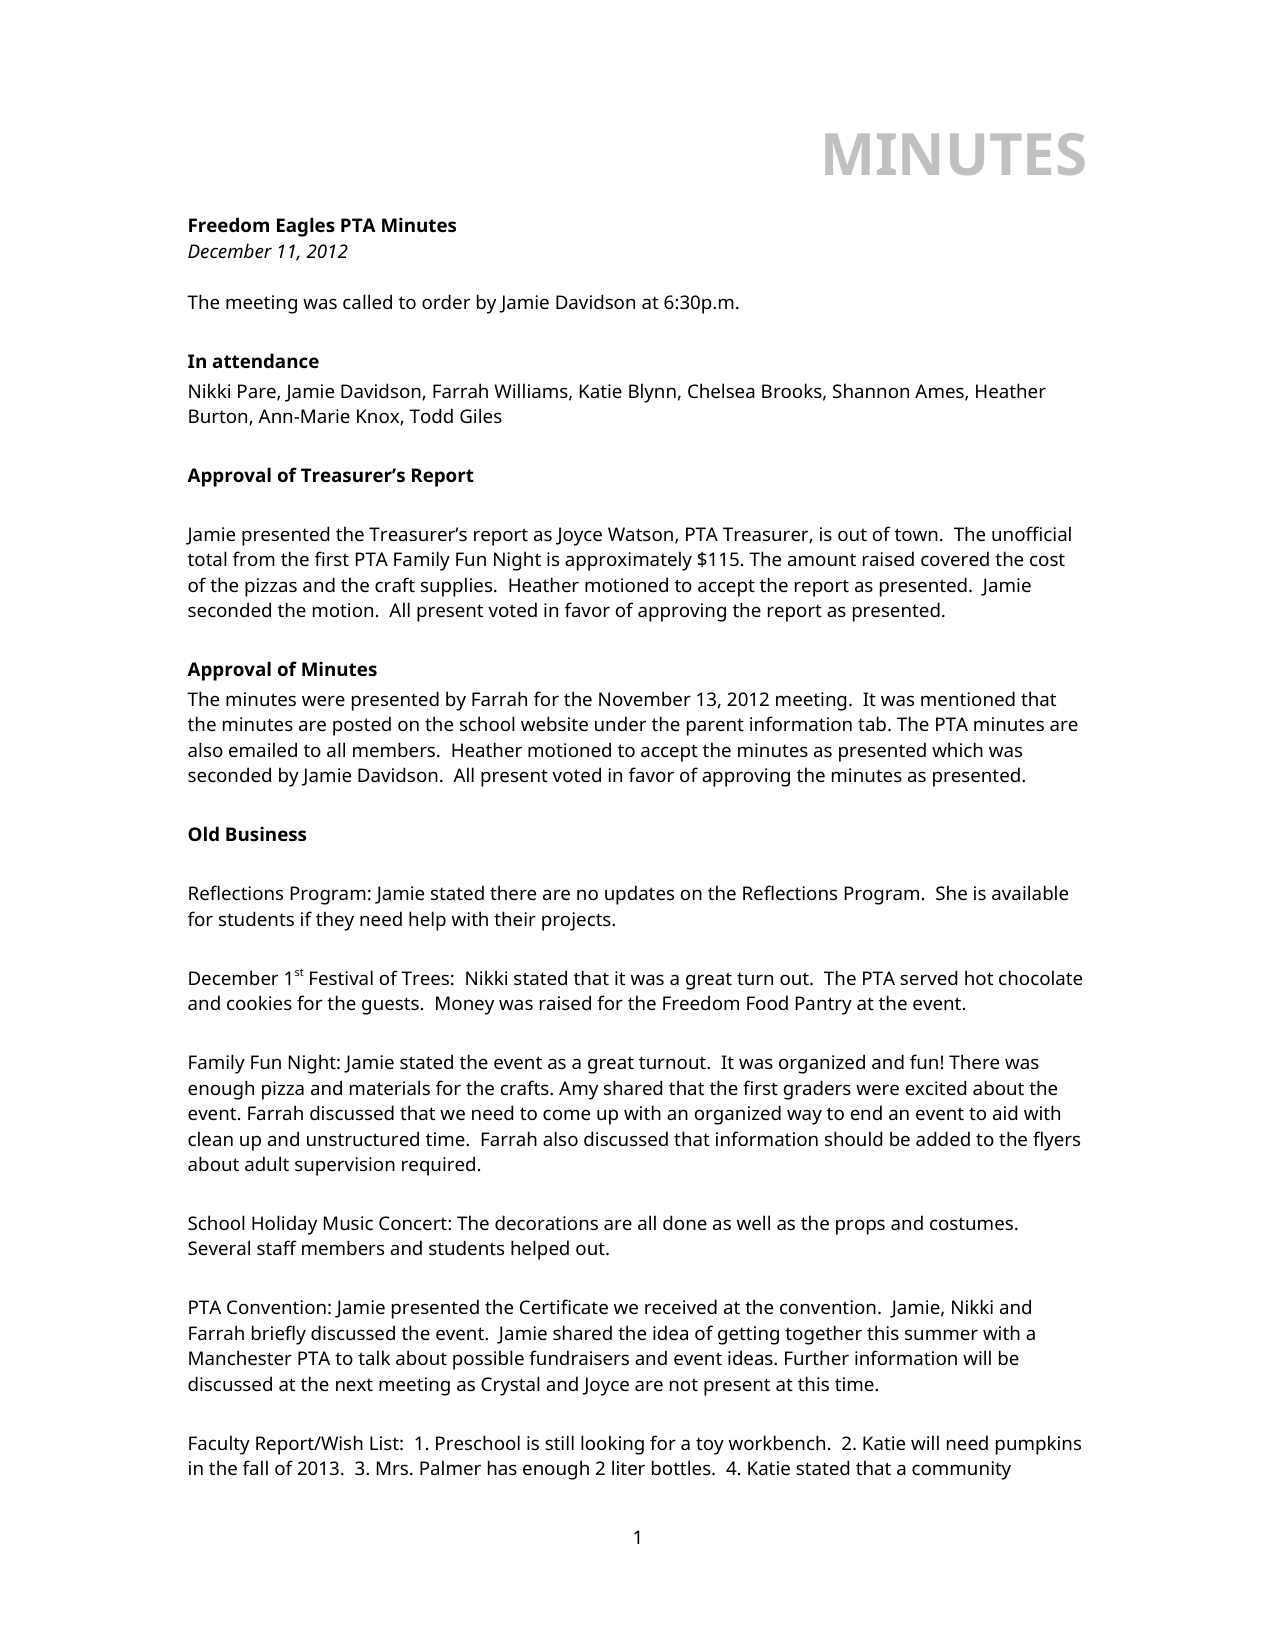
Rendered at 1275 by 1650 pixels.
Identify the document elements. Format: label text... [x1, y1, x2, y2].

text The meeting was called to order by Jamie Davidson at 6:30p.m. [187, 289, 1087, 315]
text Approval of Treasurer’s Report [187, 462, 1087, 488]
text PTA Convention: Jamie presented the Certificate we received at the convention. Jamie, Nikki and Farrah briefly discussed the event. Jamie shared the idea of getting together this summer with a Manchester PTA to talk about possible fundraisers and event ideas. Further information will be discussed at the next meeting as Crystal and Joyce are not present at this time. [187, 1294, 1087, 1397]
text Nikki Pare, Jamie Davidson, Farrah Williams, Katie Blynn, Chelsea Brooks, Shannon Ames, Heather Burton, Ann-Marie Knox, Todd Giles [187, 378, 1087, 429]
text Old Business [187, 822, 1087, 847]
title Freedom Eagles PTA Minutes [187, 213, 1087, 238]
text December 11, 2012 [187, 238, 1087, 264]
text The minutes were presented by Farrah for the November 13, 2012 meeting. It was mentioned that the minutes are posted on the school website under the parent information tab. The PTA minutes are also emailed to all members. Heather motioned to accept the minutes as presented which was seconded by Jamie Davidson. All present voted in favor of approving the minutes as presented. [187, 686, 1087, 788]
text December 1st Festival of Trees: Nikki stated that it was a great turn out. The PTA served hot chocolate and cookies for the guests. Money was raised for the Freedom Food Pantry at the event. [187, 965, 1087, 1016]
text Minutes [187, 112, 1087, 192]
text Reflections Program: Jamie stated there are no updates on the Reflections Program. She is available for students if they need help with their projects. [187, 881, 1087, 932]
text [187, 1430, 1087, 1481]
text Family Fun Night: Jamie stated the event as a great turnout. It was organized and fun! There was enough pizza and materials for the crafts. Amy shared that the first graders were excited about the event. Farrah discussed that we need to come up with an organized way to end an event to aid with clean up and unstructured time. Farrah also discussed that information should be added to the flyers about adult supervision required. [187, 1049, 1087, 1177]
text Approval of Minutes [187, 657, 1087, 682]
text In attendance [187, 348, 1087, 374]
text School Holiday Music Concert: The decorations are all done as well as the props and costumes. Several staff members and students helped out. [187, 1210, 1087, 1261]
text Jamie presented the Treasurer’s report as Joyce Watson, PTA Treasurer, is out of town. The unofficial total from the first PTA Family Fun Night is approximately $115. The amount raised covered the cost of the pizzas and the craft supplies. Heather motioned to accept the report as presented. Jamie seconded the motion. All present voted in favor of approving the report as presented. [187, 521, 1087, 623]
